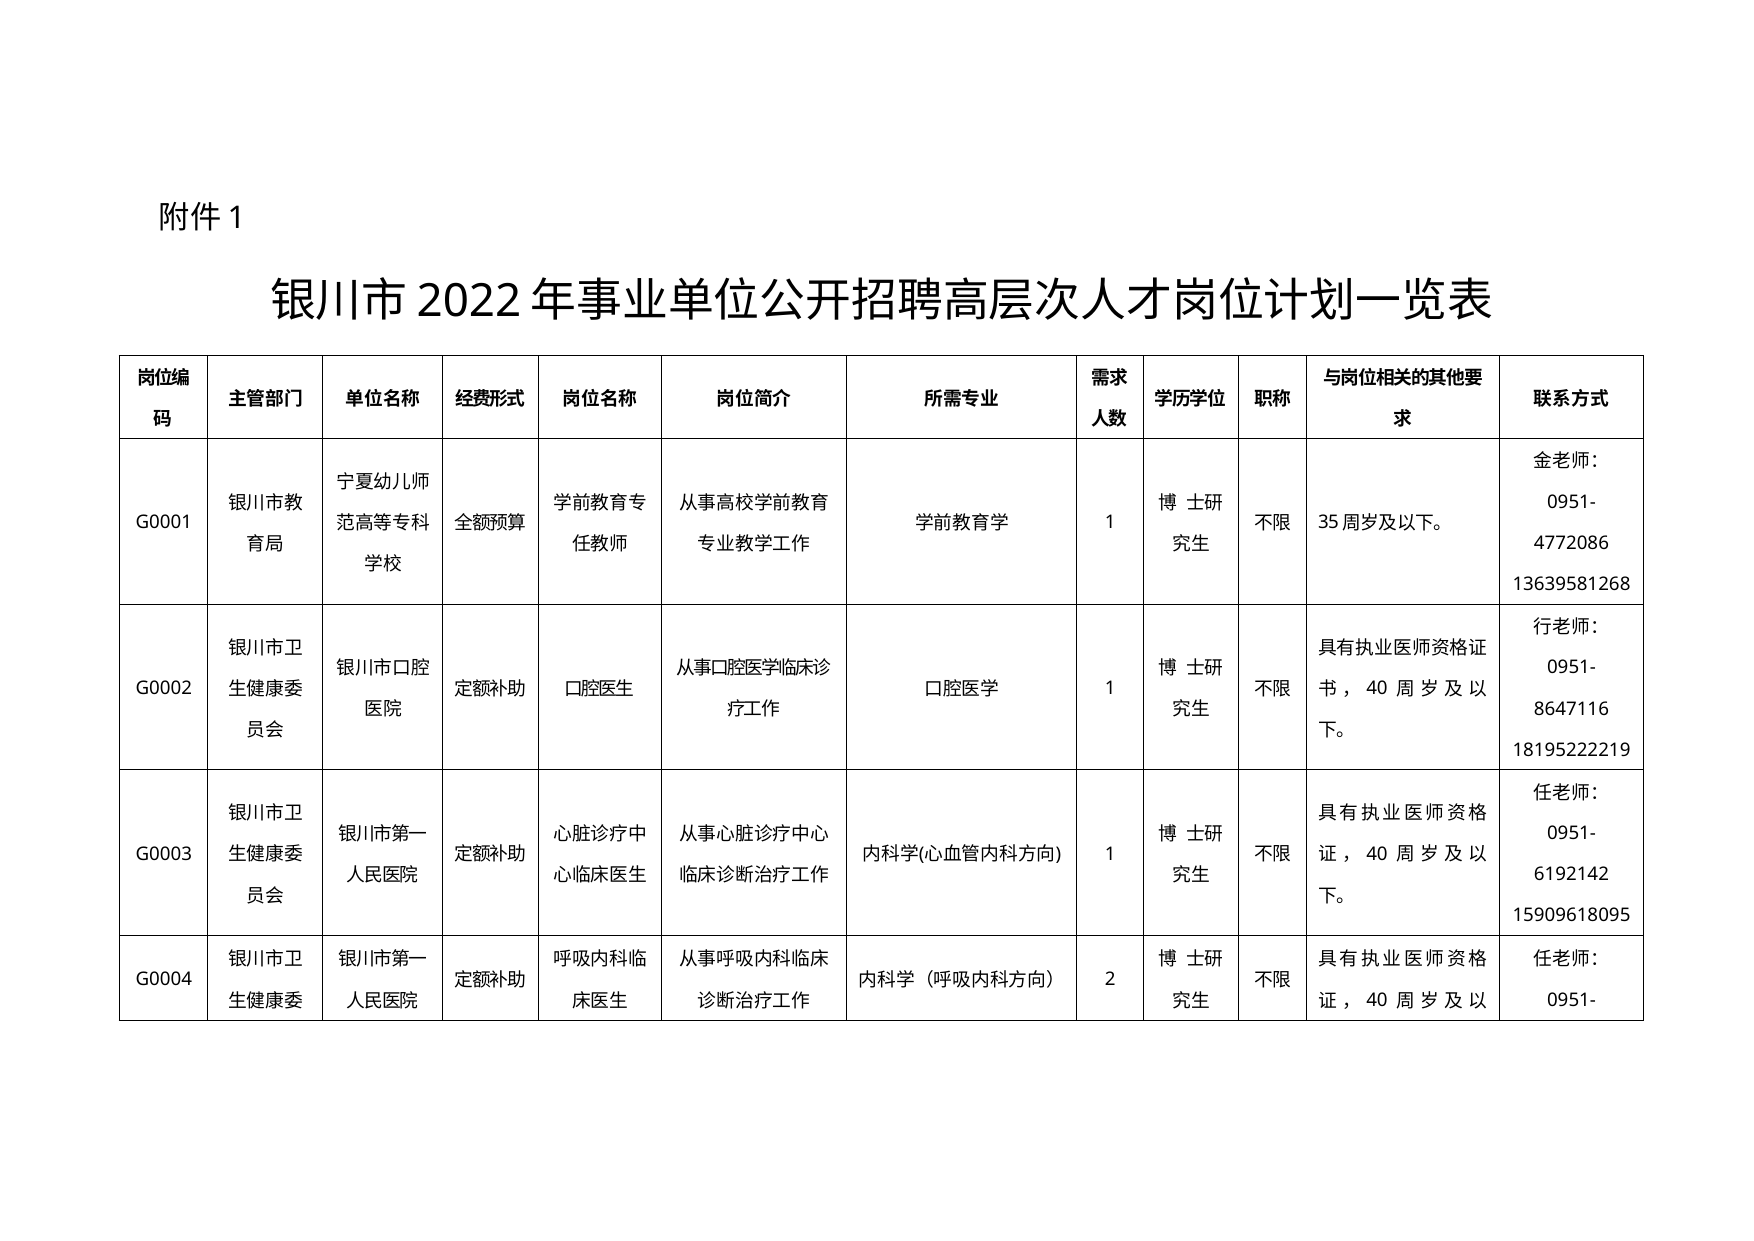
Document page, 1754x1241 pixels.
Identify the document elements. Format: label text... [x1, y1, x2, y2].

table_cell 学前教育专任教师 [539, 439, 661, 604]
table_cell 银川市卫生健康委员会 [208, 936, 322, 1020]
text 附件1 [158, 173, 1604, 256]
table_cell 心脏诊疗中心临床医生 [539, 770, 661, 935]
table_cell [1500, 936, 1643, 1020]
table_cell 博 士研究生 [1144, 605, 1238, 769]
table_cell 内科学（呼吸内科方向） [847, 936, 1076, 1020]
table_cell 1 [1077, 605, 1143, 769]
table_cell 具有执业医师资格证，40周岁及以下。 [1307, 770, 1499, 935]
table_cell 口腔医学 [847, 605, 1076, 769]
table_cell 从事心脏诊疗中心临床诊断治疗工作 [662, 770, 846, 935]
table_cell 不限 [1239, 936, 1306, 1020]
table_cell 宁夏幼儿师范高等专科学校 [323, 439, 442, 604]
table_cell G0003 [120, 770, 207, 935]
table_cell 银川市第一人民医院 [323, 936, 442, 1020]
table_cell 不限 [1239, 605, 1306, 769]
table_header 岗位名称 [539, 356, 661, 438]
table_cell 银川市第一人民医院 [323, 770, 442, 935]
table_cell 任老师： 0951-6192142 15909618095 [1500, 770, 1643, 935]
table_cell 从事高校学前教育专业教学工作 [662, 439, 846, 604]
table_cell 从事呼吸内科临床诊断治疗工作 [662, 936, 846, 1020]
table_header 经费形式 [443, 356, 538, 438]
table_cell 银川市卫生健康委员会 [208, 770, 322, 935]
table_cell 博 士研究生 [1144, 770, 1238, 935]
table_cell 全额预算 [443, 439, 538, 604]
table_cell 1 [1077, 439, 1143, 604]
table_cell 博 士研究生 [1144, 936, 1238, 1020]
table_cell 35周岁及以下。 [1307, 439, 1499, 604]
table_cell 银川市口腔医院 [323, 605, 442, 769]
table_cell 金老师： 0951-4772086 13639581268 [1500, 439, 1643, 604]
table_header 与岗位相关的其他要求 [1307, 356, 1499, 438]
table_cell 具有执业医师资格证书，40周岁及以下。 [1307, 605, 1499, 769]
table_cell 呼吸内科临床医生 [539, 936, 661, 1020]
table_header 所需专业 [847, 356, 1076, 438]
table_header 岗位编码 [120, 356, 207, 438]
table_cell 银川市卫生健康委员会 [208, 605, 322, 769]
table_header 联系方式 [1500, 356, 1643, 438]
table_header 单位名称 [323, 356, 442, 438]
table_cell G0002 [120, 605, 207, 769]
table_header 需求人数 [1077, 356, 1143, 438]
table_cell 内科学(心血管内科方向) [847, 770, 1076, 935]
table_cell 定额补助 [443, 770, 538, 935]
table_cell G0001 [120, 439, 207, 604]
table_header 主管部门 [208, 356, 322, 438]
table_cell 不限 [1239, 770, 1306, 935]
table_cell 从事口腔医学临床诊疗工作 [662, 605, 846, 769]
table_cell 定额补助 [443, 936, 538, 1020]
table_cell 不限 [1239, 439, 1306, 604]
table_cell 口腔医生 [539, 605, 661, 769]
table_cell 定额补助 [443, 605, 538, 769]
table_cell 2 [1077, 936, 1143, 1020]
table_header 学历学位 [1144, 356, 1238, 438]
table_cell 1 [1077, 770, 1143, 935]
text 银川市2022年事业单位公开招聘高层次人才岗位计划一览表 [158, 256, 1604, 338]
table_cell 银川市教育局 [208, 439, 322, 604]
table_cell 行老师： 0951-8647116 18195222219 [1500, 605, 1643, 769]
table_cell G0004 [120, 936, 207, 1020]
table_header 职称 [1239, 356, 1306, 438]
table_cell 博 士研究生 [1144, 439, 1238, 604]
table_cell 学前教育学 [847, 439, 1076, 604]
table_cell 具有执业医师资格证，40周岁及以下。 [1307, 936, 1499, 1020]
table_header 岗位简介 [662, 356, 846, 438]
